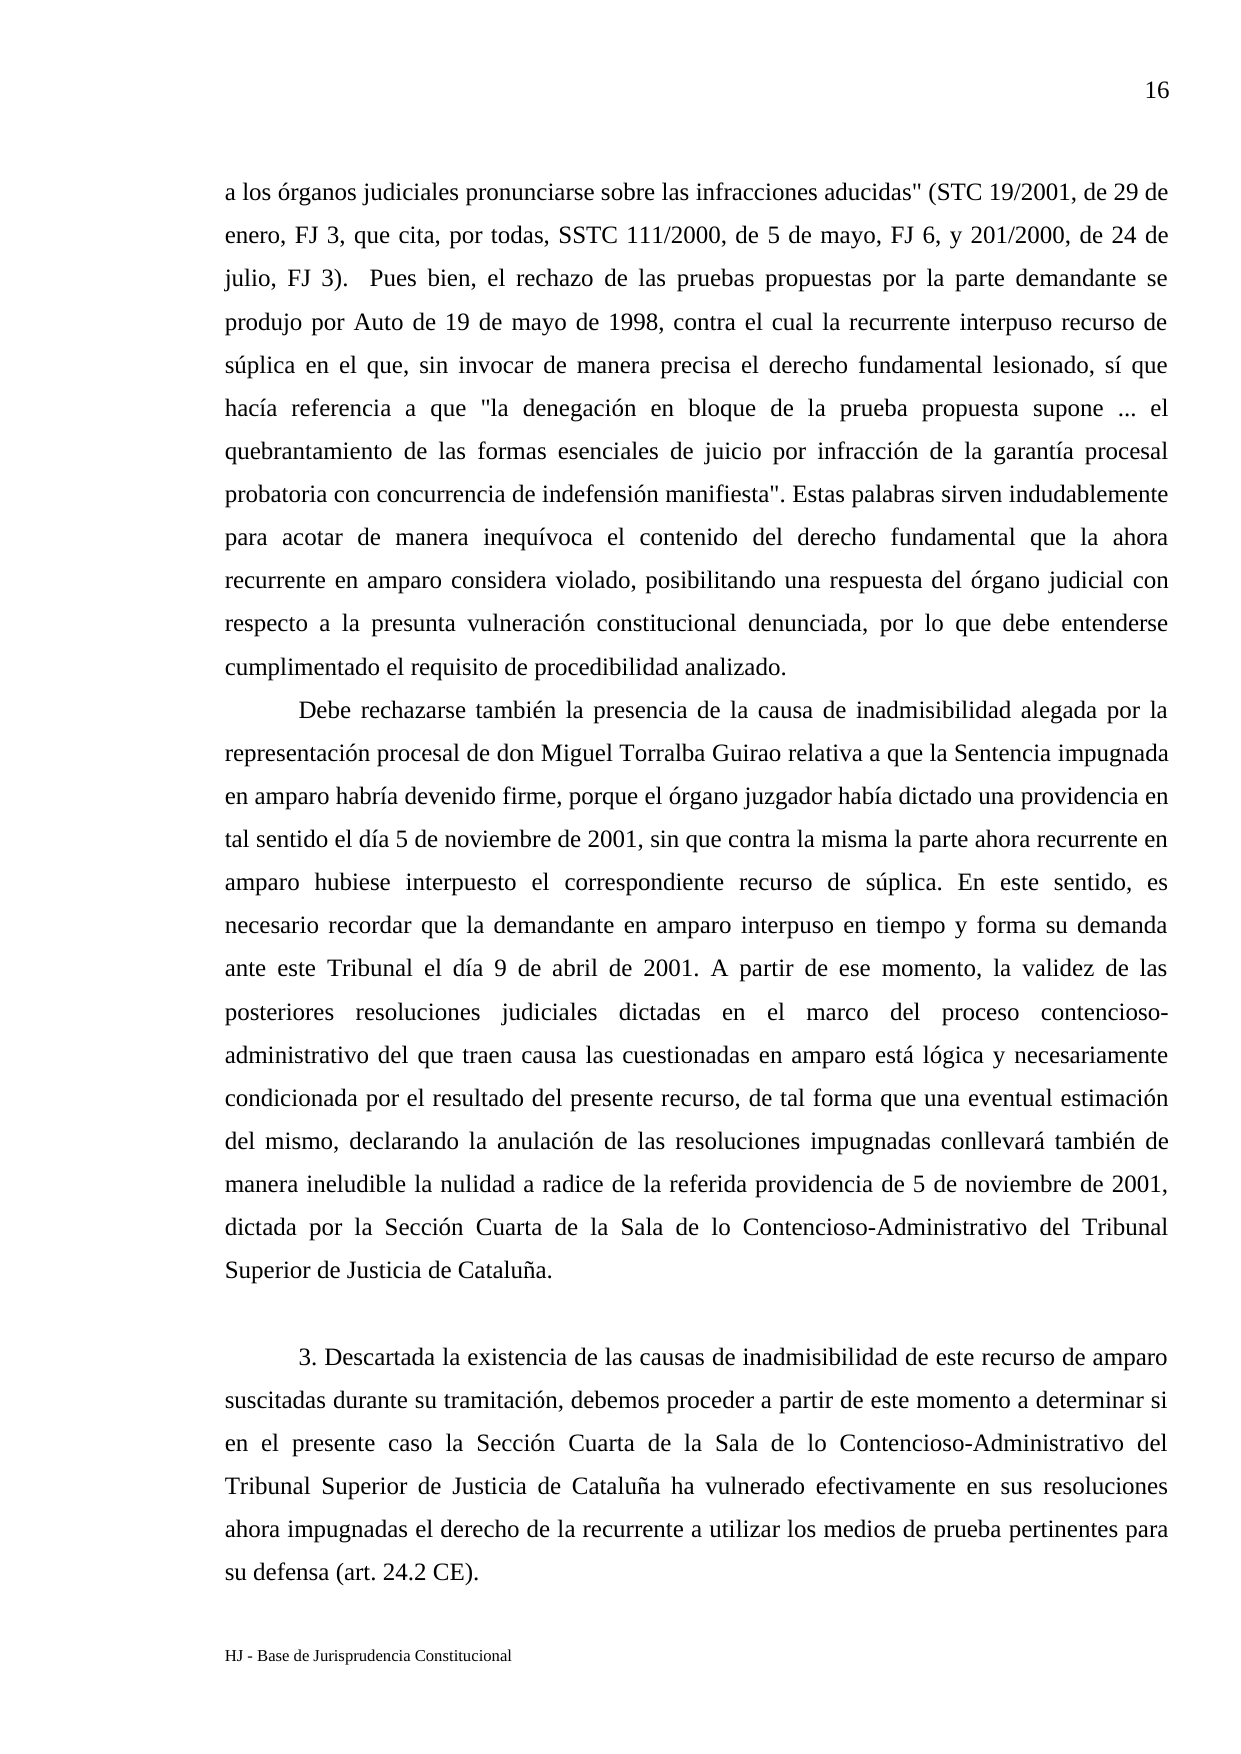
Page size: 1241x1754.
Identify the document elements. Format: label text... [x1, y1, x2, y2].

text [224, 177, 1169, 680]
text 3. Descartada la existencia de las causas de inadmisibilidad de este recurso de amparo suscitadas durante su tramitación, debemos proceder a partir de este momento a determinar si en el presente caso la Sección Cuarta de la Sala de lo Contencioso-Administrativo del Tribunal Superior de Justicia de Cataluña ha vulnerado efectivamente en sus resoluciones ahora impugnadas el derecho de la recurrente a utilizar los medios de prueba pertinentes para su defensa (art. 24.2 CE). [224, 1342, 1169, 1586]
text Debe rechazarse también la presencia de la causa de inadmisibilidad alegada por la representación procesal de don Miguel Torralba Guirao relativa a que la Sentencia impugnada en amparo habría devenido firme, porque el órgano juzgador había dictado una providencia en tal sentido el día 5 de noviembre de 2001, sin que contra la misma la parte ahora recurrente en amparo hubiese interpuesto el correspondiente recurso de súplica. En este sentido, es necesario recordar que la demandante en amparo interpuso en tiempo y forma su demanda ante este Tribunal el día 9 de abril de 2001. A partir de ese momento, la validez de las posteriores resoluciones judiciales dictadas en el marco del proceso contencioso-administrativo del que traen causa las cuestionadas en amparo está lógica y necesariamente condicionada por el resultado del presente recurso, de tal forma que una eventual estimación del mismo, declarando la anulación de las resoluciones impugnadas conllevará también de manera ineludible la nulidad a radice de la referida providencia de 5 de noviembre de 2001, dictada por la Sección Cuarta de la Sala de lo Contencioso-Administrativo del Tribunal Superior de Justicia de Cataluña. [224, 695, 1169, 1284]
